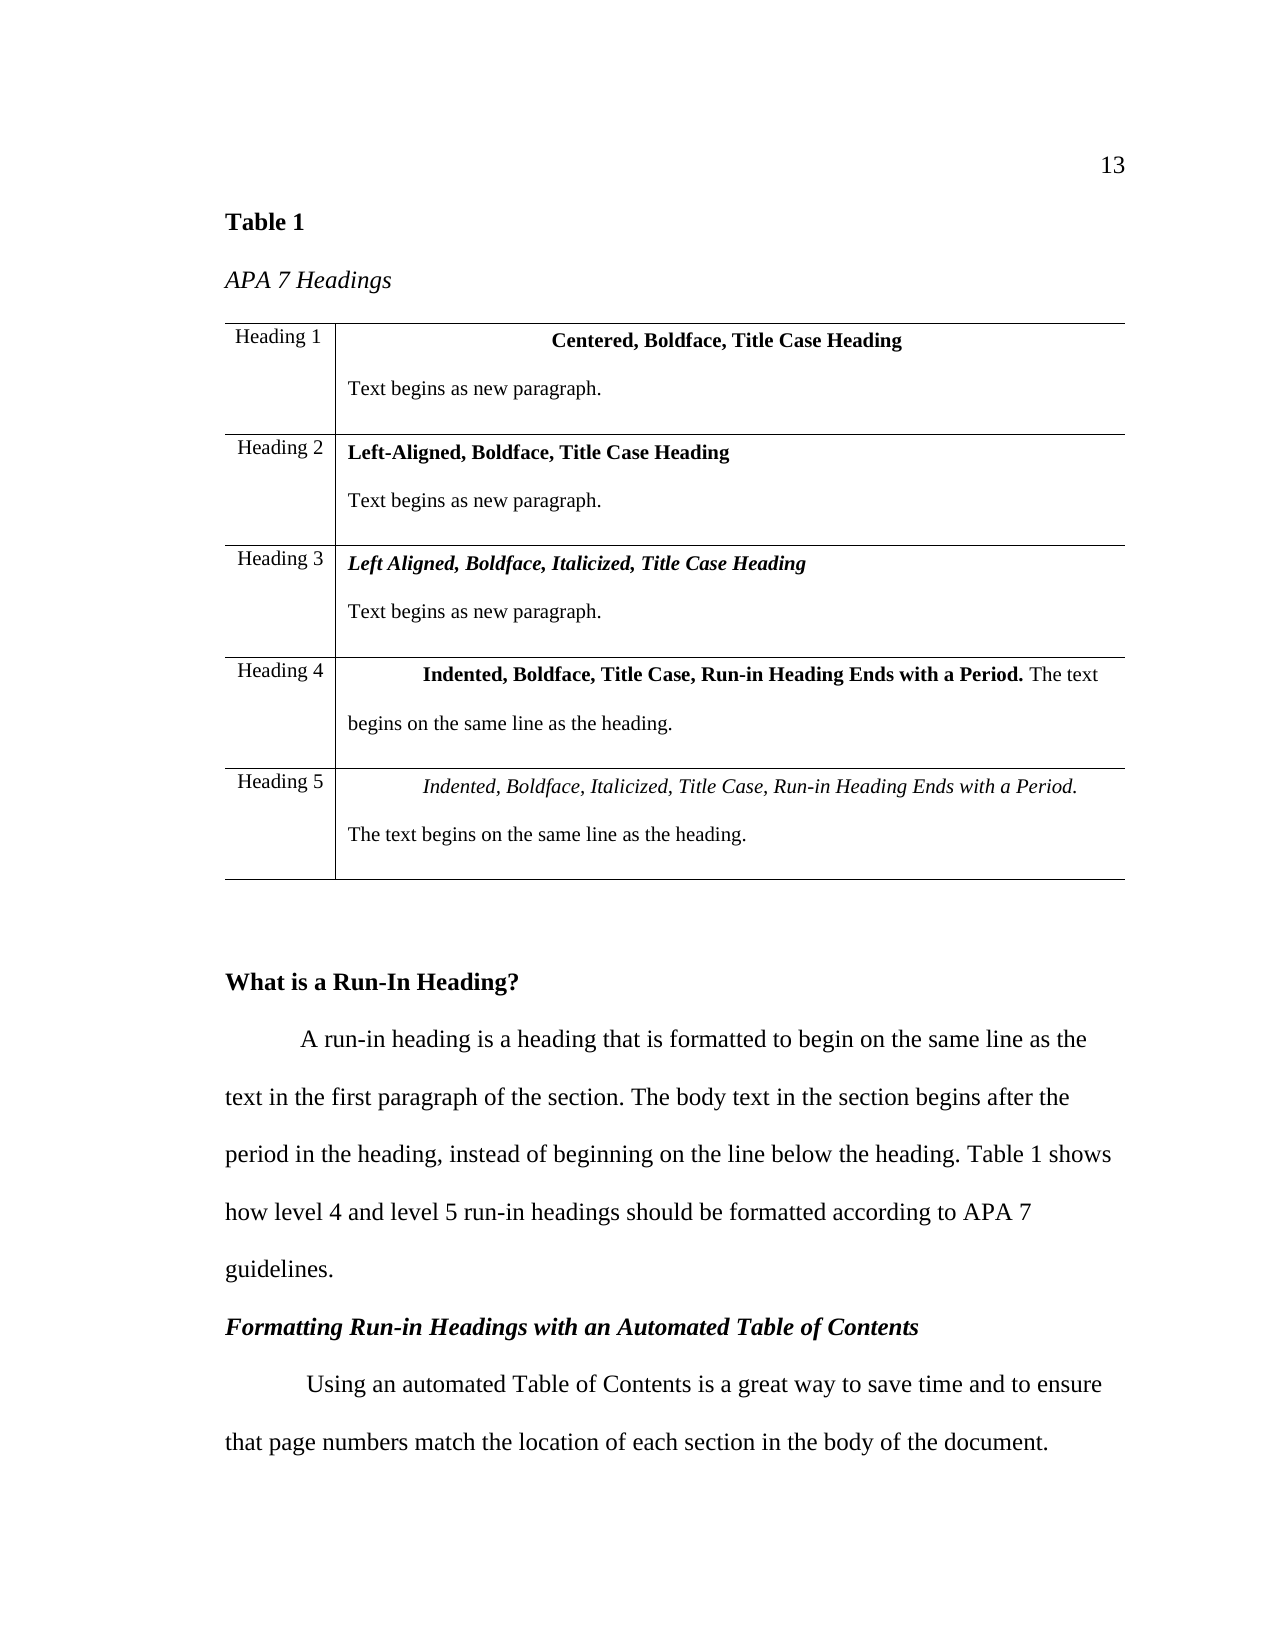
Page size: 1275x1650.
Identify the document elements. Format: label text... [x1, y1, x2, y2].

text Table 1 [225, 207, 1125, 236]
text APA 7 Headings [225, 265, 1125, 294]
subtitle What is a Run-In Heading? [225, 967, 1125, 995]
table_cell Heading 5 [225, 769, 335, 879]
table_cell Heading 4 [225, 658, 335, 768]
table_header Centered, Boldface, Title Case Heading Text begins as new paragraph. [336, 324, 1125, 434]
table_cell Heading 3 [225, 546, 335, 657]
table_cell Left-Aligned, Boldface, Title Case Heading Text begins as new paragraph. [336, 435, 1125, 545]
table_cell Left Aligned, Boldface, Italicized, Title Case Heading Text begins as new paragraph. [336, 546, 1125, 657]
text Formatting Run-in Headings with an Automated Table of Contents [225, 1312, 1125, 1340]
table_cell Indented, Boldface, Title Case, Run-in Heading Ends with a Period. The text begins on the same line as the heading. [336, 658, 1125, 768]
table_cell Indented, Boldface, Italicized, Title Case, Run-in Heading Ends with a Period. The text begins on the same line as the heading. [336, 769, 1125, 879]
text A run-in heading is a heading that is formatted to begin on the same line as the text in the first paragraph of the section. The body text in the section begins after the period in the heading, instead of beginning on the line below the heading. Table 1 shows how level 4 and level 5 run-in headings should be formatted according to APA 7 guidelines. [225, 1024, 1125, 1283]
table_header Heading 1 [225, 324, 335, 434]
table_cell Heading 2 [225, 435, 335, 545]
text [225, 1369, 1125, 1455]
